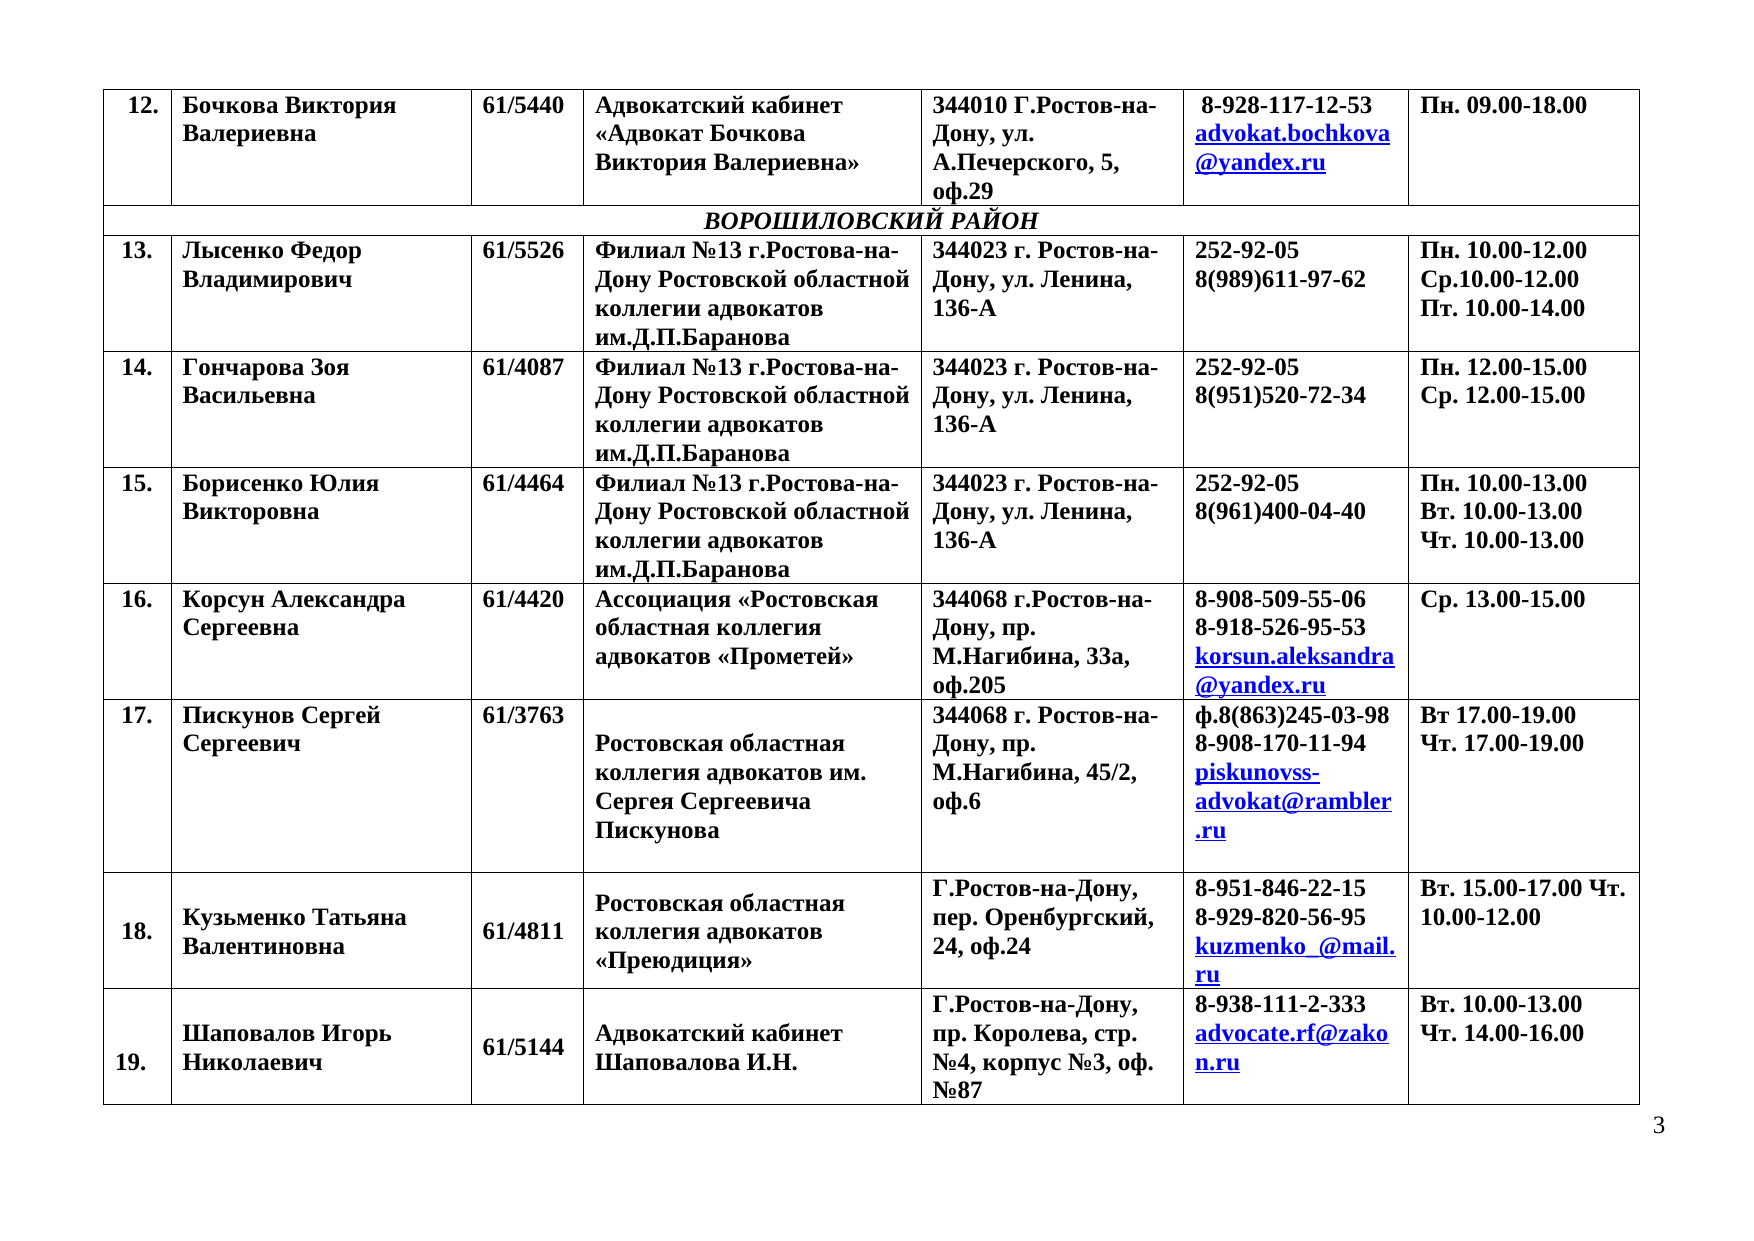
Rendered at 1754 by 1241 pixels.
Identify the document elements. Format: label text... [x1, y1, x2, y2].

table_cell Ростовская областная коллегия адвокатов им. Сергея Сергеевича Пискунова [584, 700, 921, 872]
table_cell 16. [104, 584, 171, 699]
table_cell 13. [104, 236, 171, 351]
table_cell Бочкова Виктория Валериевна [172, 90, 471, 205]
table_cell 61/4464 [472, 468, 583, 583]
table_cell Борисенко Юлия Викторовна [172, 468, 471, 583]
table_cell 8-908-509-55-06 8-918-526-95-53 korsun.aleksandra@yandex.ru [1184, 584, 1408, 699]
table_cell Адвокатский кабинет «Адвокат Бочкова Виктория Валериевна» [584, 90, 921, 205]
table_cell 344068 г.Ростов-на-Дону, пр. М.Нагибина, 33а, оф.205 [922, 584, 1183, 699]
table_cell ВОРОШИЛОВСКИЙ РАЙОН [104, 206, 1639, 234]
table_cell 15. [104, 468, 171, 583]
table_cell Пн. 09.00-18.00 [1409, 90, 1639, 205]
table_cell 61/4420 [472, 584, 583, 699]
table_cell 344023 г. Ростов-на-Дону, ул. Ленина, 136-А [922, 468, 1183, 583]
table_cell Пн. 10.00-13.00 Вт. 10.00-13.00 Чт. 10.00-13.00 [1409, 468, 1639, 583]
table_cell Корсун Александра Сергеевна [172, 584, 471, 699]
table_cell Вт 17.00-19.00 Чт. 17.00-19.00 [1409, 700, 1639, 872]
table_cell 19. [104, 989, 171, 1104]
table_cell 61/5440 [472, 90, 583, 205]
table_cell Ассоциация «Ростовская областная коллегия адвокатов «Прометей» [584, 584, 921, 699]
table_cell 344023 г. Ростов-на-Дону, ул. Ленина, 136-А [922, 236, 1183, 351]
table_cell 17. [104, 700, 171, 872]
table_cell 8-951-846-22-15 8-929-820-56-95 kuzmenko_@mail.ru [1184, 873, 1408, 988]
table_cell 12. [104, 90, 171, 205]
table_cell Филиал №13 г.Ростова-на-Дону Ростовской областной коллегии адвокатов им.Д.П.Баранова [584, 236, 921, 351]
table_cell 344068 г. Ростов-на-Дону, пр. М.Нагибина, 45/2, оф.6 [922, 700, 1183, 872]
table_cell 61/4087 [472, 352, 583, 467]
table_cell Ростовская областная коллегия адвокатов «Преюдиция» [584, 873, 921, 988]
table_cell 252-92-05 8(961)400-04-40 [1184, 468, 1408, 583]
table_cell 344023 г. Ростов-на-Дону, ул. Ленина, 136-А [922, 352, 1183, 467]
table_cell Г.Ростов-на-Дону, пр. Королева, стр. №4, корпус №3, оф. №87 [922, 989, 1183, 1104]
table_cell 14. [104, 352, 171, 467]
table_cell 61/3763 [472, 700, 583, 872]
table_cell 61/5144 [472, 989, 583, 1104]
table_cell Кузьменко Татьяна Валентиновна [172, 873, 471, 988]
table_cell 61/4811 [472, 873, 583, 988]
table_cell Адвокатский кабинет Шаповалова И.Н. [584, 989, 921, 1104]
table_cell Вт. 15.00-17.00 Чт. 10.00-12.00 [1409, 873, 1639, 988]
table_cell Пн. 10.00-12.00 Ср.10.00-12.00 Пт. 10.00-14.00 [1409, 236, 1639, 351]
table_cell 8-928-117-12-53 advokat.bochkova@yandex.ru [1184, 90, 1408, 205]
table_cell 8-938-111-2-333 advocate.rf@zakon.ru [1184, 989, 1408, 1104]
table_cell Г.Ростов-на-Дону, пер. Оренбургский, 24, оф.24 [922, 873, 1183, 988]
table_cell Филиал №13 г.Ростова-на-Дону Ростовской областной коллегии адвокатов им.Д.П.Баранова [584, 468, 921, 583]
table_cell Гончарова Зоя Васильевна [172, 352, 471, 467]
table_cell 18. [104, 873, 171, 988]
table_cell 252-92-05 8(989)611-97-62 [1184, 236, 1408, 351]
table_cell Пискунов Сергей Сергеевич [172, 700, 471, 872]
table_cell Лысенко Федор Владимирович [172, 236, 471, 351]
table_cell Пн. 12.00-15.00 Ср. 12.00-15.00 [1409, 352, 1639, 467]
table_cell 252-92-05 8(951)520-72-34 [1184, 352, 1408, 467]
table_cell Шаповалов Игорь Николаевич [172, 989, 471, 1104]
table_cell 344010 Г.Ростов-на-Дону, ул. А.Печерского, 5, оф.29 [922, 90, 1183, 205]
table_cell Филиал №13 г.Ростова-на-Дону Ростовской областной коллегии адвокатов им.Д.П.Баранова [584, 352, 921, 467]
table_cell Ср. 13.00-15.00 [1409, 584, 1639, 699]
table_cell 61/5526 [472, 236, 583, 351]
table_cell Вт. 10.00-13.00 Чт. 14.00-16.00 [1409, 989, 1639, 1104]
table_cell ф.8(863)245-03-98 8-908-170-11-94 piskunovss-advokat@rambler.ru [1184, 700, 1408, 872]
